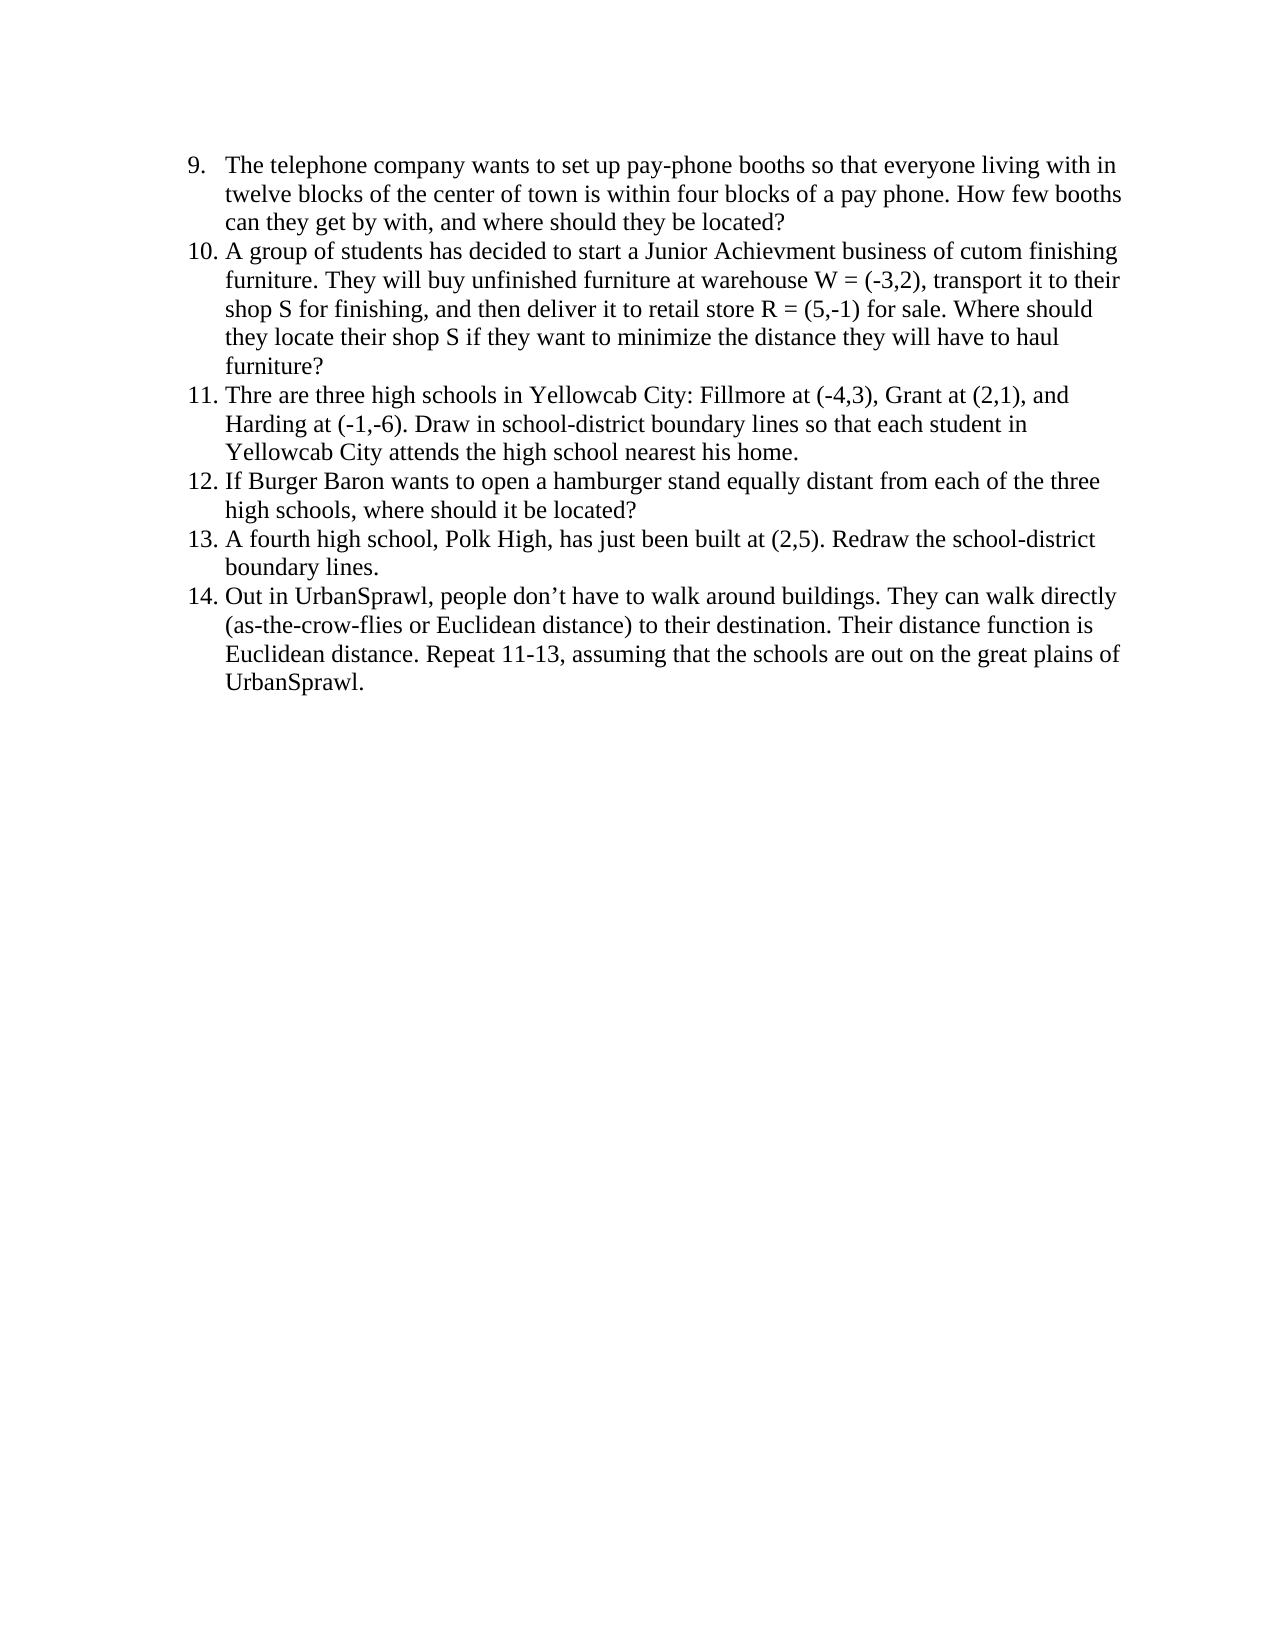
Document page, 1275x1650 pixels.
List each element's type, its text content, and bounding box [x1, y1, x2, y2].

list A fourth high school, Polk High, has just been built at (2,5). Redraw the school-district boundary lines. [187, 524, 1125, 581]
list Out in UrbanSprawl, people don’t have to walk around buildings. They can walk directly (as-the-crow-flies or Euclidean distance) to their destination. Their distance function is Euclidean distance. Repeat 11-13, assuming that the schools are out on the great plains of UrbanSprawl. [187, 581, 1125, 696]
list A group of students has decided to start a Junior Achievment business of cutom finishing furniture. They will buy unfinished furniture at warehouse W = (-3,2), transport it to their shop S for finishing, and then deliver it to retail store R = (5,-1) for sale. Where should they locate their shop S if they want to minimize the distance they will have to haul furniture? [187, 236, 1125, 380]
list The telephone company wants to set up pay-phone booths so that everyone living with in twelve blocks of the center of town is within four blocks of a pay phone. How few booths can they get by with, and where should they be located? [187, 150, 1125, 236]
list Thre are three high schools in Yellowcab City: Fillmore at (-4,3), Grant at (2,1), and Harding at (-1,-6). Draw in school-district boundary lines so that each student in Yellowcab City attends the high school nearest his home. [187, 380, 1125, 466]
list If Burger Baron wants to open a hamburger stand equally distant from each of the three high schools, where should it be located? [187, 466, 1125, 524]
